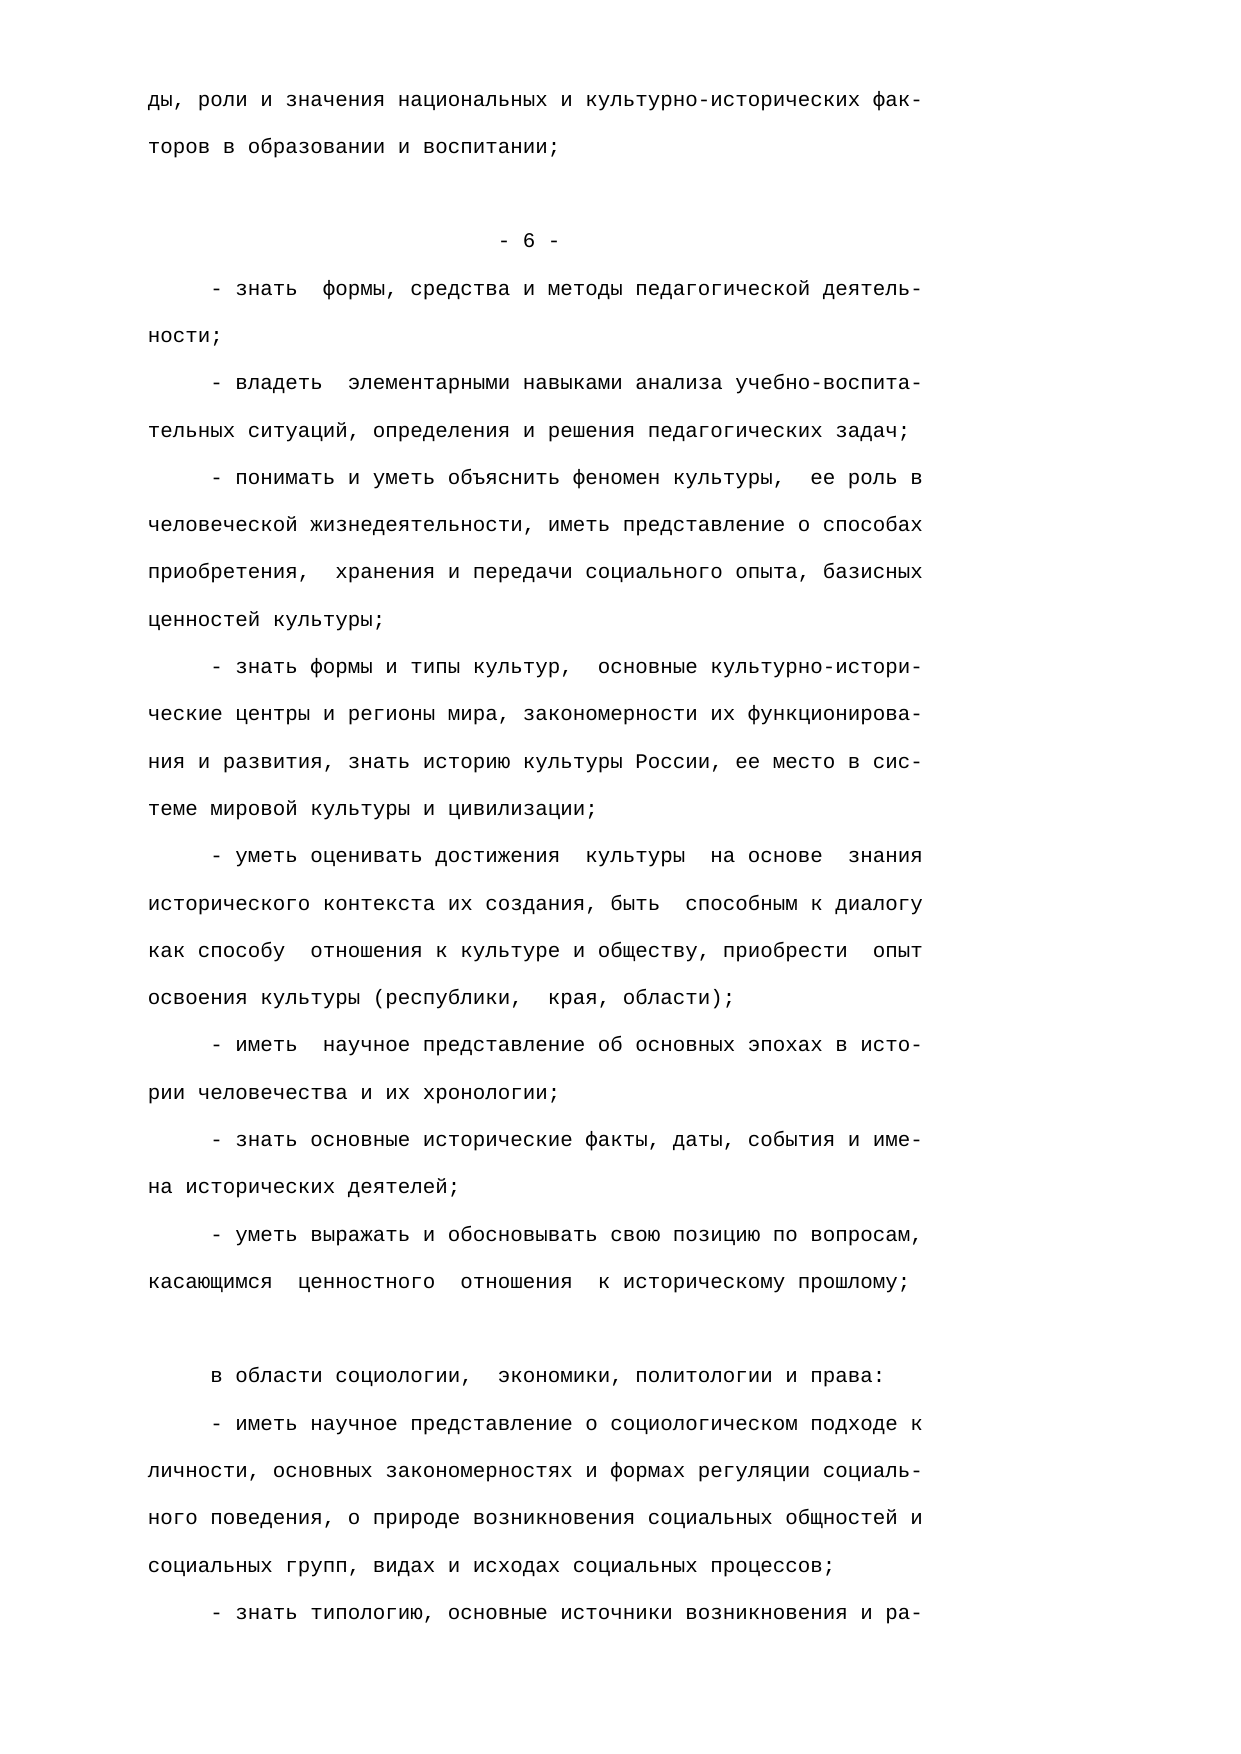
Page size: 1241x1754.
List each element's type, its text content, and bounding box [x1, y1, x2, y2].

text торов в образовании и воспитании; [148, 136, 1152, 159]
text приобретения, хранения и передачи социального опыта, базисных [148, 562, 1152, 585]
text социальных групп, видах и исходах социальных процессов; [148, 1555, 1152, 1578]
text теме мировой культуры и цивилизации; [148, 798, 1152, 822]
text - понимать и уметь объяснить феномен культуры, ее роль в [148, 467, 1152, 491]
text ды, роли и значения национальных и культурно-исторических фак- [148, 89, 1152, 112]
text - иметь научное представление об основных эпохах в исто- [148, 1034, 1152, 1058]
text ности; [148, 325, 1152, 349]
text касающимся ценностного отношения к историческому прошлому; [148, 1271, 1152, 1294]
text ценностей культуры; [148, 609, 1152, 632]
text освоения культуры (республики, края, области); [148, 987, 1152, 1011]
text - иметь научное представление о социологическом подходе к [148, 1413, 1152, 1436]
text рии человечества и их хронологии; [148, 1082, 1152, 1105]
text - уметь оценивать достижения культуры на основе знания [148, 845, 1152, 869]
text исторического контекста их создания, быть способным к диалогу [148, 893, 1152, 916]
text - знать основные исторические факты, даты, события и име- [148, 1129, 1152, 1153]
text как способу отношения к культуре и обществу, приобрести опыт [148, 940, 1152, 963]
text личности, основных закономерностях и формах регуляции социаль- [148, 1460, 1152, 1484]
text - 6 - [148, 231, 1152, 254]
text ния и развития, знать историю культуры России, ее место в сис- [148, 751, 1152, 774]
text человеческой жизнедеятельности, иметь представление о способах [148, 514, 1152, 538]
text - владеть элементарными навыками анализа учебно-воспита- [148, 372, 1152, 396]
text - знать типологию, основные источники возникновения и ра- [148, 1602, 1152, 1626]
text - уметь выражать и обосновывать свою позицию по вопросам, [148, 1224, 1152, 1247]
text ческие центры и регионы мира, закономерности их функционирова- [148, 703, 1152, 727]
text тельных ситуаций, определения и решения педагогических задач; [148, 420, 1152, 443]
text - знать формы и типы культур, основные культурно-истори- [148, 656, 1152, 680]
text - знать формы, средства и методы педагогической деятель- [148, 278, 1152, 301]
text в области социологии, экономики, политологии и права: [148, 1366, 1152, 1389]
text на исторических деятелей; [148, 1176, 1152, 1200]
text ного поведения, о природе возникновения социальных общностей и [148, 1507, 1152, 1531]
